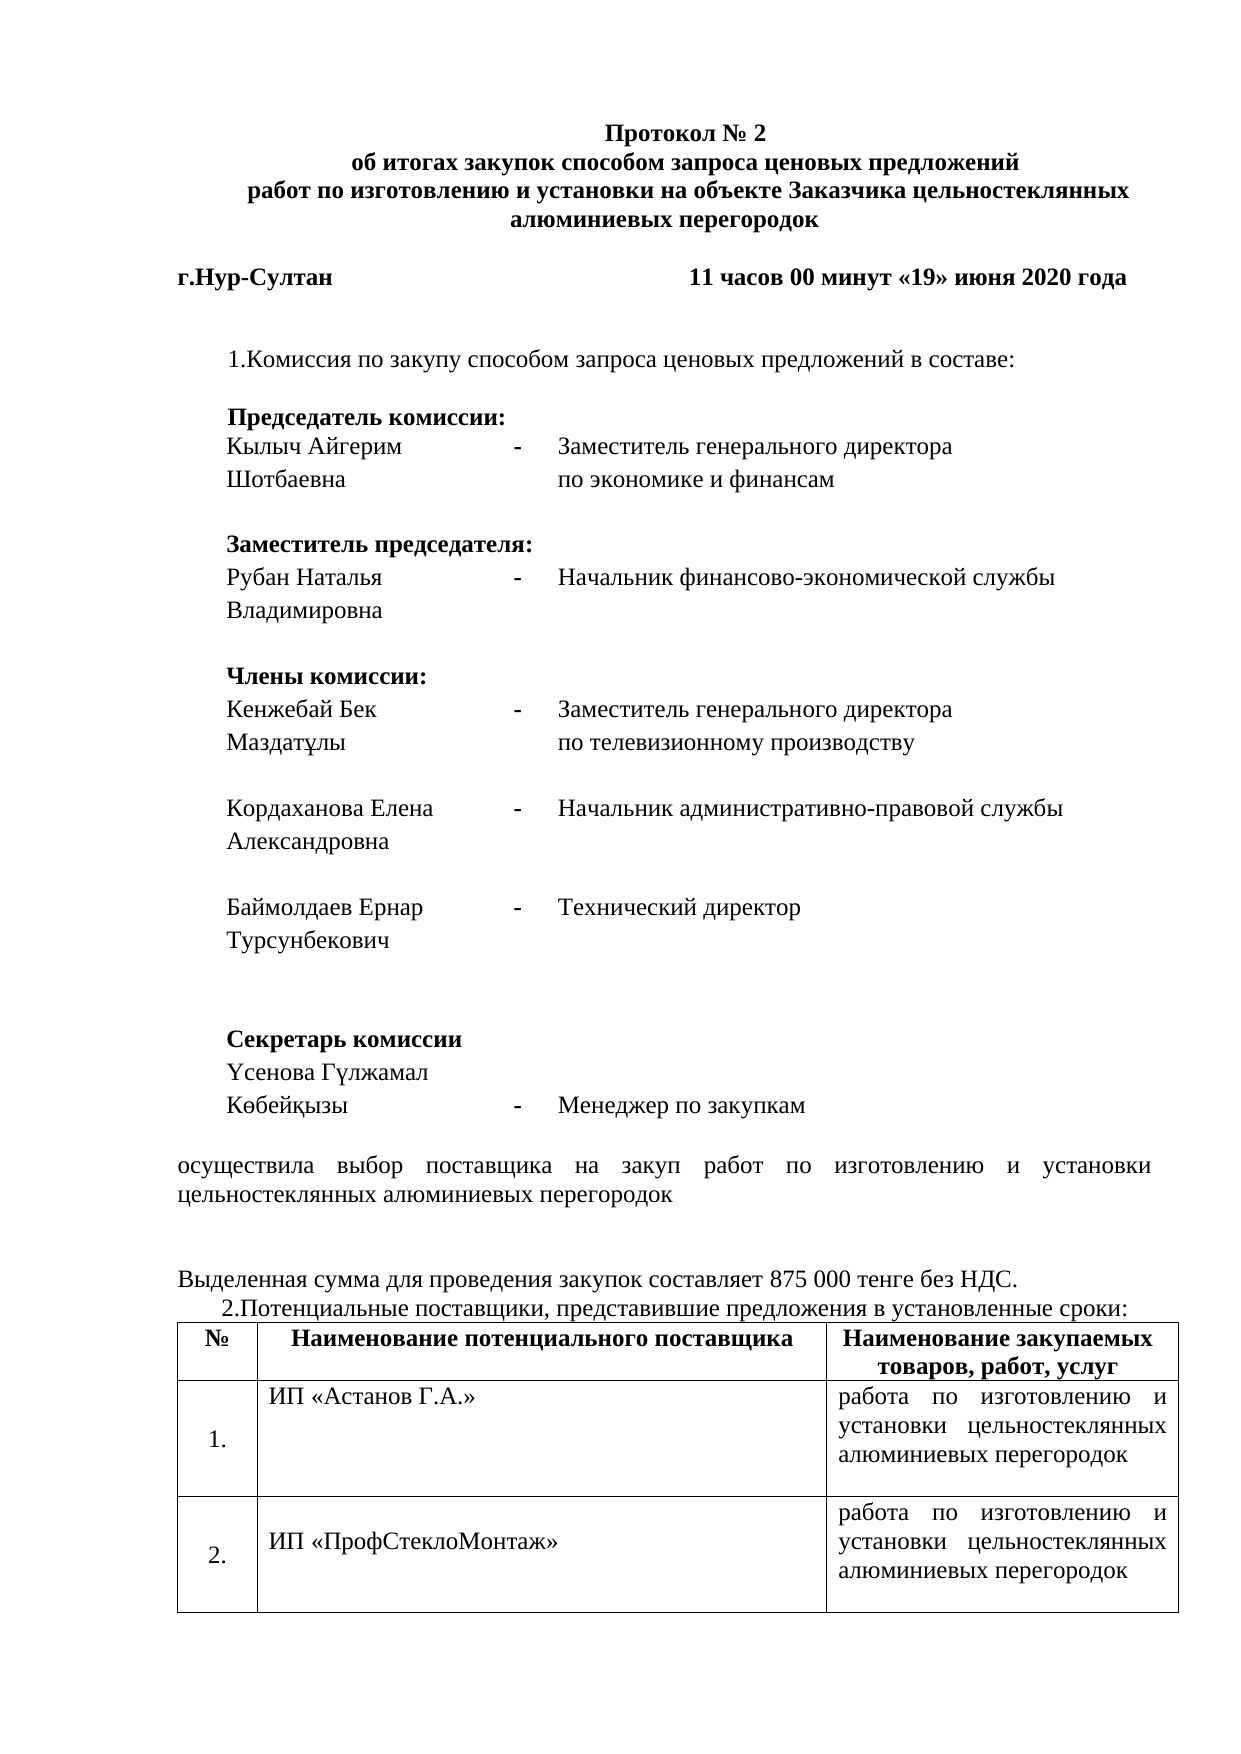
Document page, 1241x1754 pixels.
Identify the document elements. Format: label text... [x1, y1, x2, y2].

table_cell Начальник финансово-экономической службы [546, 562, 1240, 694]
table_cell Секретарь комиссии Үсенова Гүлжамал Көбейқызы [215, 1024, 502, 1122]
table_cell 2. [178, 1497, 257, 1612]
text 2.Потенциальные поставщики, представившие предложения в установленные сроки: [177, 1293, 1152, 1322]
text 1.Комиссия по закупу способом запроса ценовых предложений в составе: [177, 344, 1152, 373]
table_header - [502, 431, 546, 496]
table_header № [178, 1323, 257, 1380]
text работ по изготовлению и установки на объекте Заказчика цельностеклянных алюминиевых перегородок [177, 176, 1152, 233]
table_cell Заместитель председателя: [215, 496, 1240, 562]
table_header Наименование закупаемых товаров, работ, услуг [827, 1323, 1178, 1380]
table_header Кылыч Айгерим Шотбаевна [215, 431, 502, 496]
table_cell - - - [502, 694, 546, 1024]
table_header Заместитель генерального директора по экономике и финансам [546, 431, 1240, 496]
table_cell Кенжебай Бек Маздатұлы Кордаханова Елена Александровна Баймолдаев Ернар Турсунбекович [215, 694, 502, 1024]
table_cell - [502, 1024, 546, 1122]
text Протокол № 2 [177, 118, 1152, 147]
table_cell Рубан Наталья Владимировна Члены комиссии: [215, 562, 502, 694]
table_header Наименование потенциального поставщика [258, 1323, 826, 1380]
table_cell ИП «ПрофСтеклоМонтаж» [258, 1497, 826, 1612]
text Председатель комиссии: [177, 402, 1152, 431]
table_cell Заместитель генерального директора по телевизионному производству Начальник административно-правовой службы Технический директор [546, 694, 1240, 1024]
table_cell - [502, 562, 546, 694]
table_cell работа по изготовлению и установки цельностеклянных алюминиевых перегородок [827, 1381, 1178, 1496]
text осуществила выбор поставщика на закуп работ по изготовлению и установки цельностеклянных алюминиевых перегородок [177, 1151, 1152, 1208]
text об итогах закупок способом запроса ценовых предложений [177, 147, 1152, 176]
table_cell Менеджер по закупкам [546, 1024, 1240, 1122]
text Выделенная сумма для проведения закупок составляет 875 000 тенге без НДС. [177, 1264, 1152, 1293]
table_cell ИП «Астанов Г.А.» [258, 1381, 826, 1496]
table_cell 1. [178, 1381, 257, 1496]
text г.Нур-Султан 11 часов 00 минут «19» июня 2020 года [177, 262, 1152, 291]
table_cell работа по изготовлению и установки цельностеклянных алюминиевых перегородок [827, 1497, 1178, 1612]
